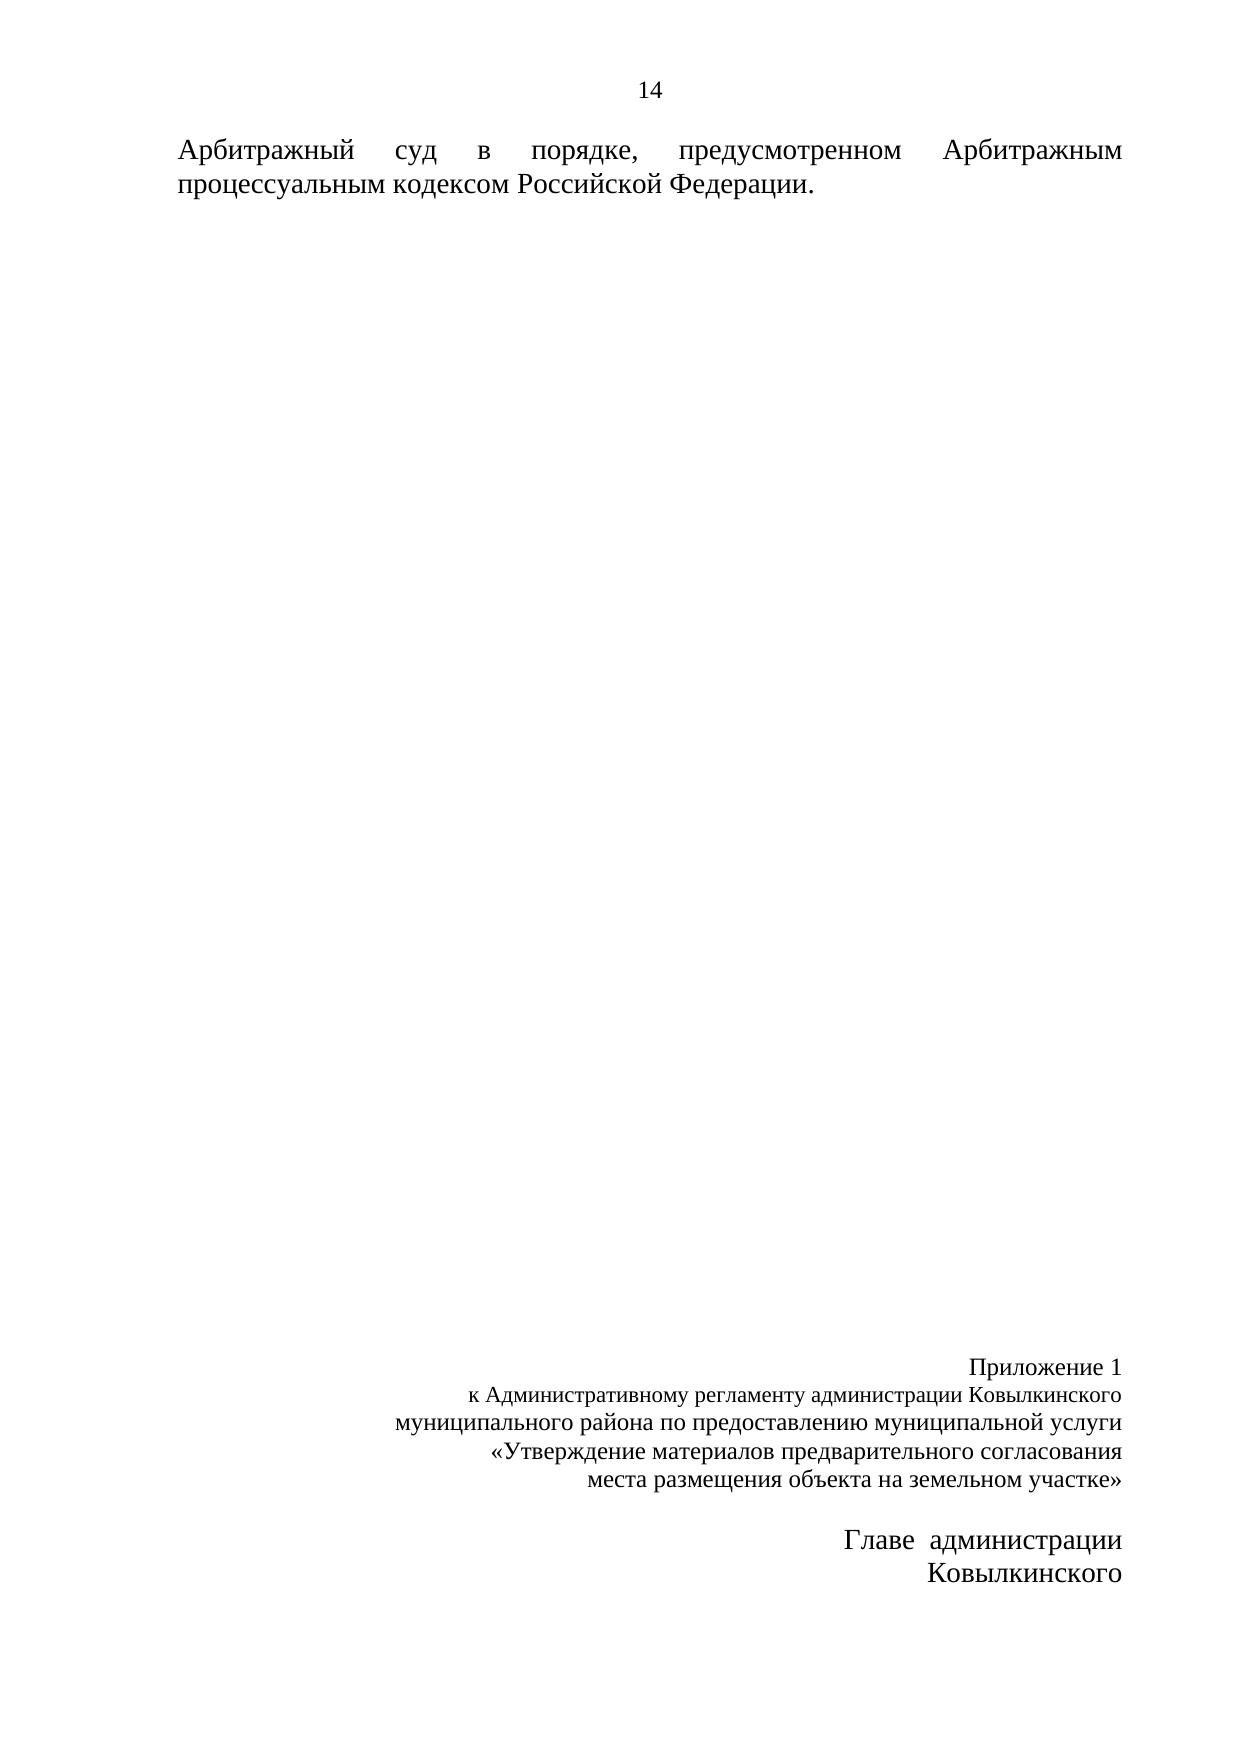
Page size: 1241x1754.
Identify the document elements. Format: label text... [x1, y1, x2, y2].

text Ковылкинского [177, 1556, 1122, 1589]
text муниципального района по предоставлению муниципальной услуги [177, 1407, 1122, 1436]
text Приложение 1 [177, 1352, 1122, 1381]
text к Административному регламенту администрации Ковылкинского [177, 1381, 1122, 1407]
text Главе администрации [177, 1522, 1122, 1556]
text места размещения объекта на земельном участке» [177, 1464, 1122, 1493]
text «Утверждение материалов предварительного согласования [177, 1436, 1122, 1464]
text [177, 132, 1122, 199]
